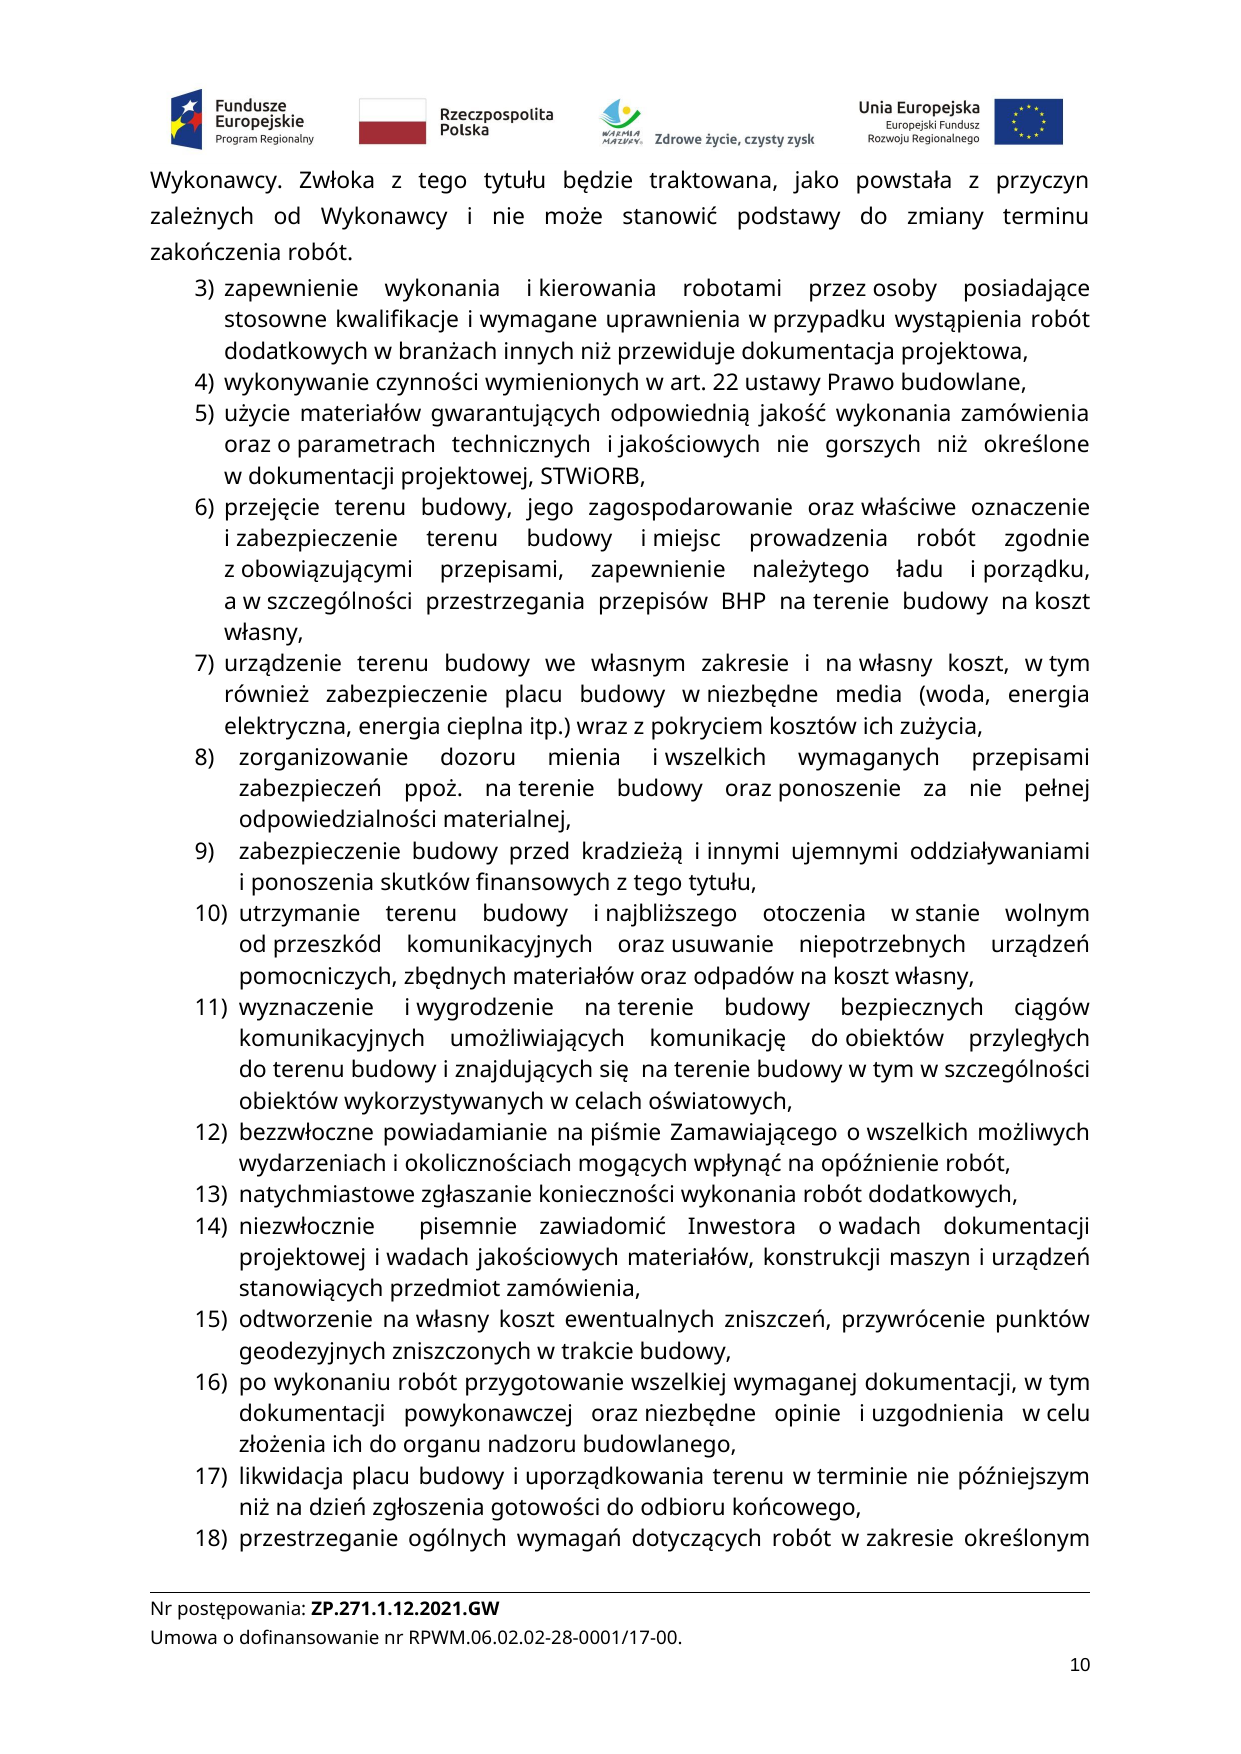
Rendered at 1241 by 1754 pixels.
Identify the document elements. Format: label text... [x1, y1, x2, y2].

list użycie materiałów gwarantujących odpowiednią jakość wykonania zamówienia oraz o parametrach technicznych i jakościowych nie gorszych niż określone w dokumentacji projektowej, STWiORB, [194, 397, 1090, 491]
list urządzenie terenu budowy we własnym zakresie i na własny koszt, w tym również zabezpieczenie placu budowy w niezbędne media (woda, energia elektryczna, energia cieplna itp.) wraz z pokryciem kosztów ich zużycia, [194, 647, 1090, 741]
list przejęcie terenu budowy, jego zagospodarowanie oraz właściwe oznaczenie i zabezpieczenie terenu budowy i miejsc prowadzenia robót zgodnie z obowiązującymi przepisami, zapewnienie należytego ładu i porządku, a w szczególności przestrzegania przepisów BHP na terenie budowy na koszt własny, [194, 491, 1090, 647]
list likwidacja placu budowy i uporządkowania terenu w terminie nie późniejszym niż na dzień zgłoszenia gotowości do odbioru końcowego, [194, 1460, 1090, 1522]
list niezwłocznie pisemnie zawiadomić Inwestora o wadach dokumentacji projektowej i wadach jakościowych materiałów, konstrukcji maszyn i urządzeń stanowiących przedmiot zamówienia, [194, 1210, 1090, 1303]
list wyznaczenie i wygrodzenie na terenie budowy bezpiecznych ciągów komunikacyjnych umożliwiających komunikację do obiektów przyległych do terenu budowy i znajdujących się na terenie budowy w tym w szczególności obiektów wykorzystywanych w celach oświatowych, [194, 991, 1090, 1116]
picture [150, 75, 1083, 164]
list zabezpieczenie budowy przed kradzieżą i innymi ujemnymi oddziaływaniami i ponoszenia skutków finansowych z tego tytułu, [194, 835, 1090, 897]
list bezzwłoczne powiadamianie na piśmie Zamawiającego o wszelkich możliwych wydarzeniach i okolicznościach mogących wpłynąć na opóźnienie robót, [194, 1116, 1090, 1178]
list zorganizowanie dozoru mienia i wszelkich wymaganych przepisami zabezpieczeń ppoż. na terenie budowy oraz ponoszenie za nie pełnej odpowiedzialności materialnej, [194, 741, 1090, 835]
list zapewnienie wykonania i kierowania robotami przez osoby posiadające stosowne kwalifikacje i wymagane uprawnienia w przypadku wystąpienia robót dodatkowych w branżach innych niż przewiduje dokumentacja projektowa, [194, 272, 1090, 366]
list odtworzenie na własny koszt ewentualnych zniszczeń, przywrócenie punktów geodezyjnych zniszczonych w trakcie budowy, [194, 1303, 1090, 1366]
list utrzymanie terenu budowy i najbliższego otoczenia w stanie wolnym od przeszkód komunikacyjnych oraz usuwanie niepotrzebnych urządzeń pomocniczych, zbędnych materiałów oraz odpadów na koszt własny, [194, 897, 1090, 991]
list natychmiastowe zgłaszanie konieczności wykonania robót dodatkowych, [194, 1178, 1090, 1210]
list wykonywanie czynności wymienionych w art. 22 ustawy Prawo budowlane, [194, 366, 1090, 397]
list po wykonaniu robót przygotowanie wszelkiej wymaganej dokumentacji, w tym dokumentacji powykonawczej oraz niezbędne opinie i uzgodnienia w celu złożenia ich do organu nadzoru budowlanego, [194, 1366, 1090, 1460]
